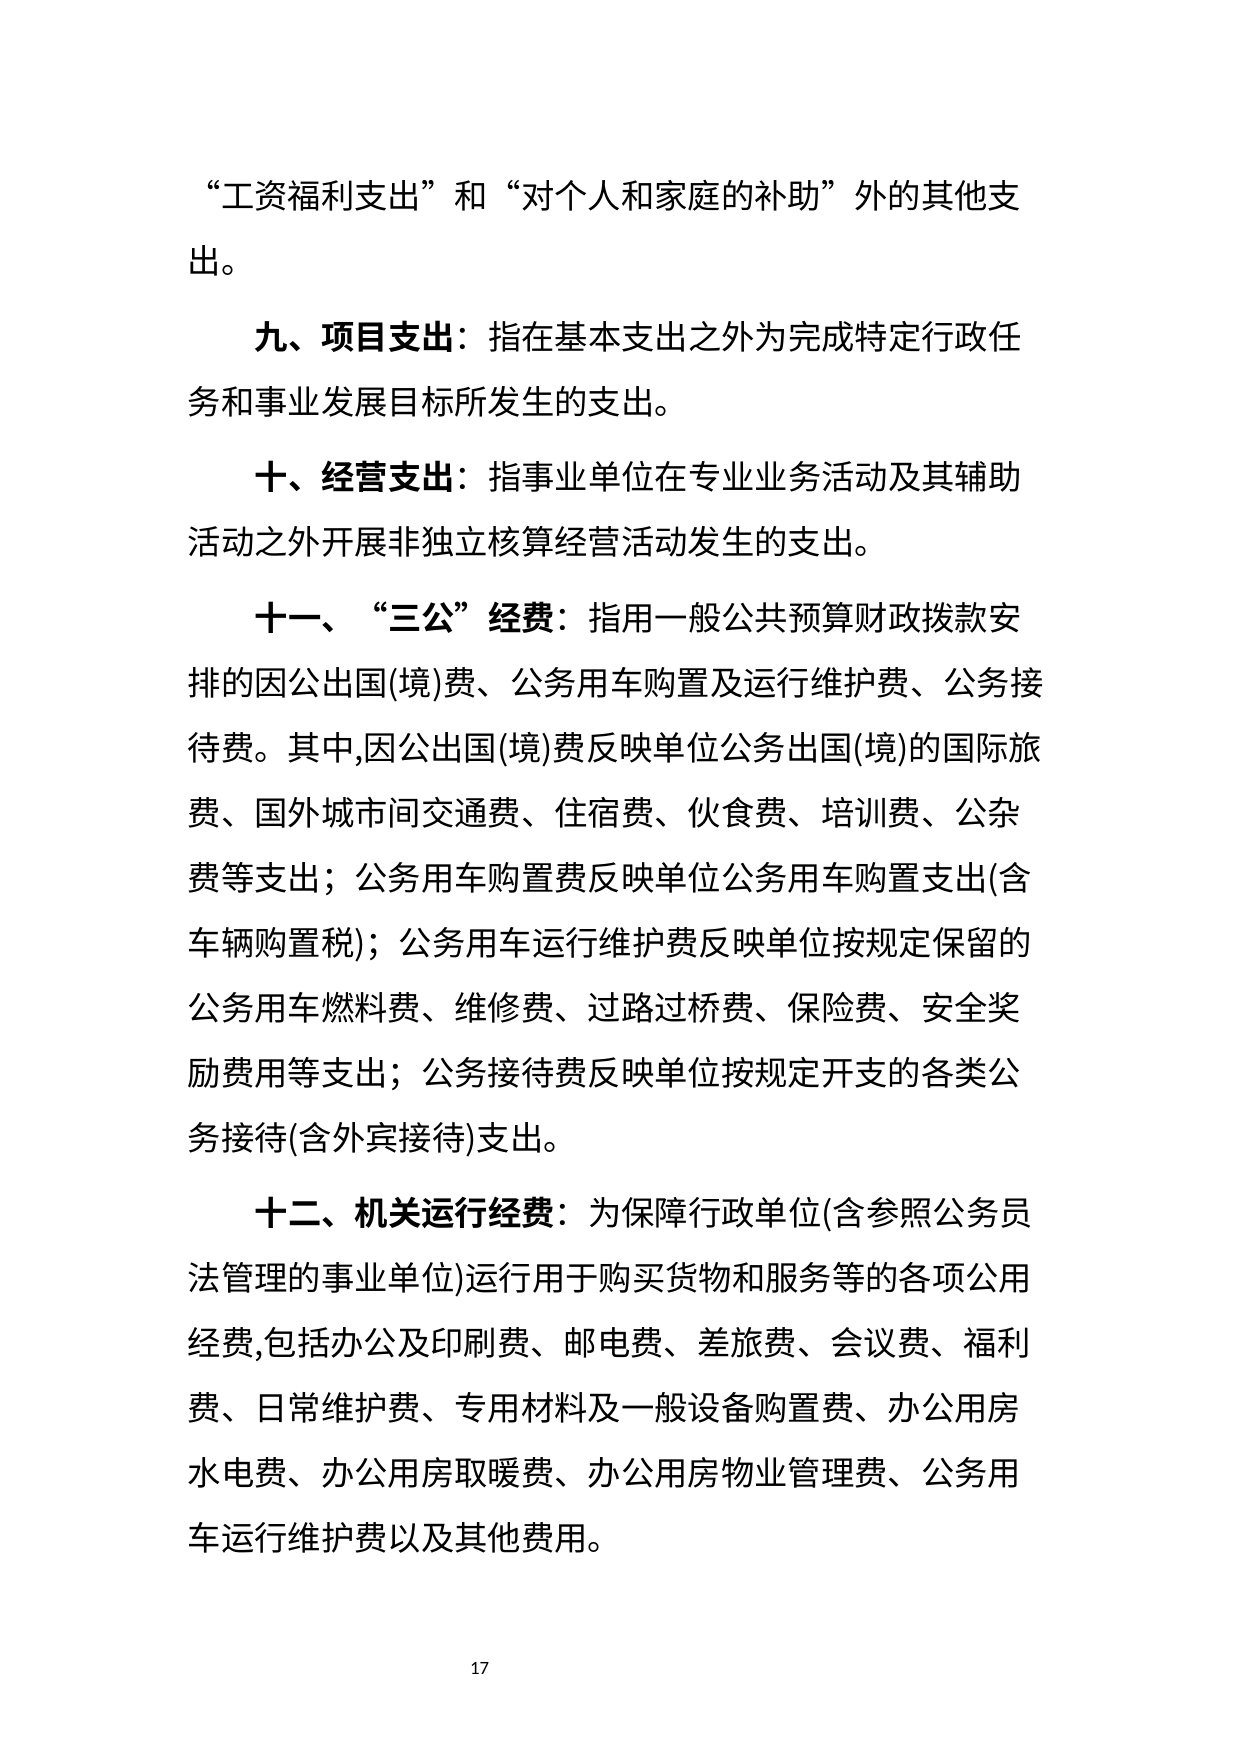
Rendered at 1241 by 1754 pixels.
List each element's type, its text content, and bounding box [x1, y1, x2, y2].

text 十二、机关运行经费：为保障行政单位(含参照公务员法管理的事业单位)运行用于购买货物和服务等的各项公用经费,包括办公及印刷费、邮电费、差旅费、会议费、福利费、日常维护费、专用材料及一般设备购置费、办公用房水电费、办公用房取暖费、办公用房物业管理费、公务用车运行维护费以及其他费用。 [187, 1179, 1053, 1569]
text 十一、“三公”经费：指用一般公共预算财政拨款安排的因公出国(境)费、公务用车购置及运行维护费、公务接待费。其中,因公出国(境)费反映单位公务出国(境)的国际旅费、国外城市间交通费、住宿费、伙食费、培训费、公杂费等支出；公务用车购置费反映单位公务用车购置支出(含车辆购置税)；公务用车运行维护费反映单位按规定保留的公务用车燃料费、维修费、过路过桥费、保险费、安全奖励费用等支出；公务接待费反映单位按规定开支的各类公务接待(含外宾接待)支出。 [187, 583, 1053, 1168]
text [187, 162, 1053, 292]
text 九、项目支出：指在基本支出之外为完成特定行政任务和事业发展目标所发生的支出。 [187, 302, 1053, 432]
text 十、经营支出：指事业单位在专业业务活动及其辅助活动之外开展非独立核算经营活动发生的支出。 [187, 443, 1053, 573]
